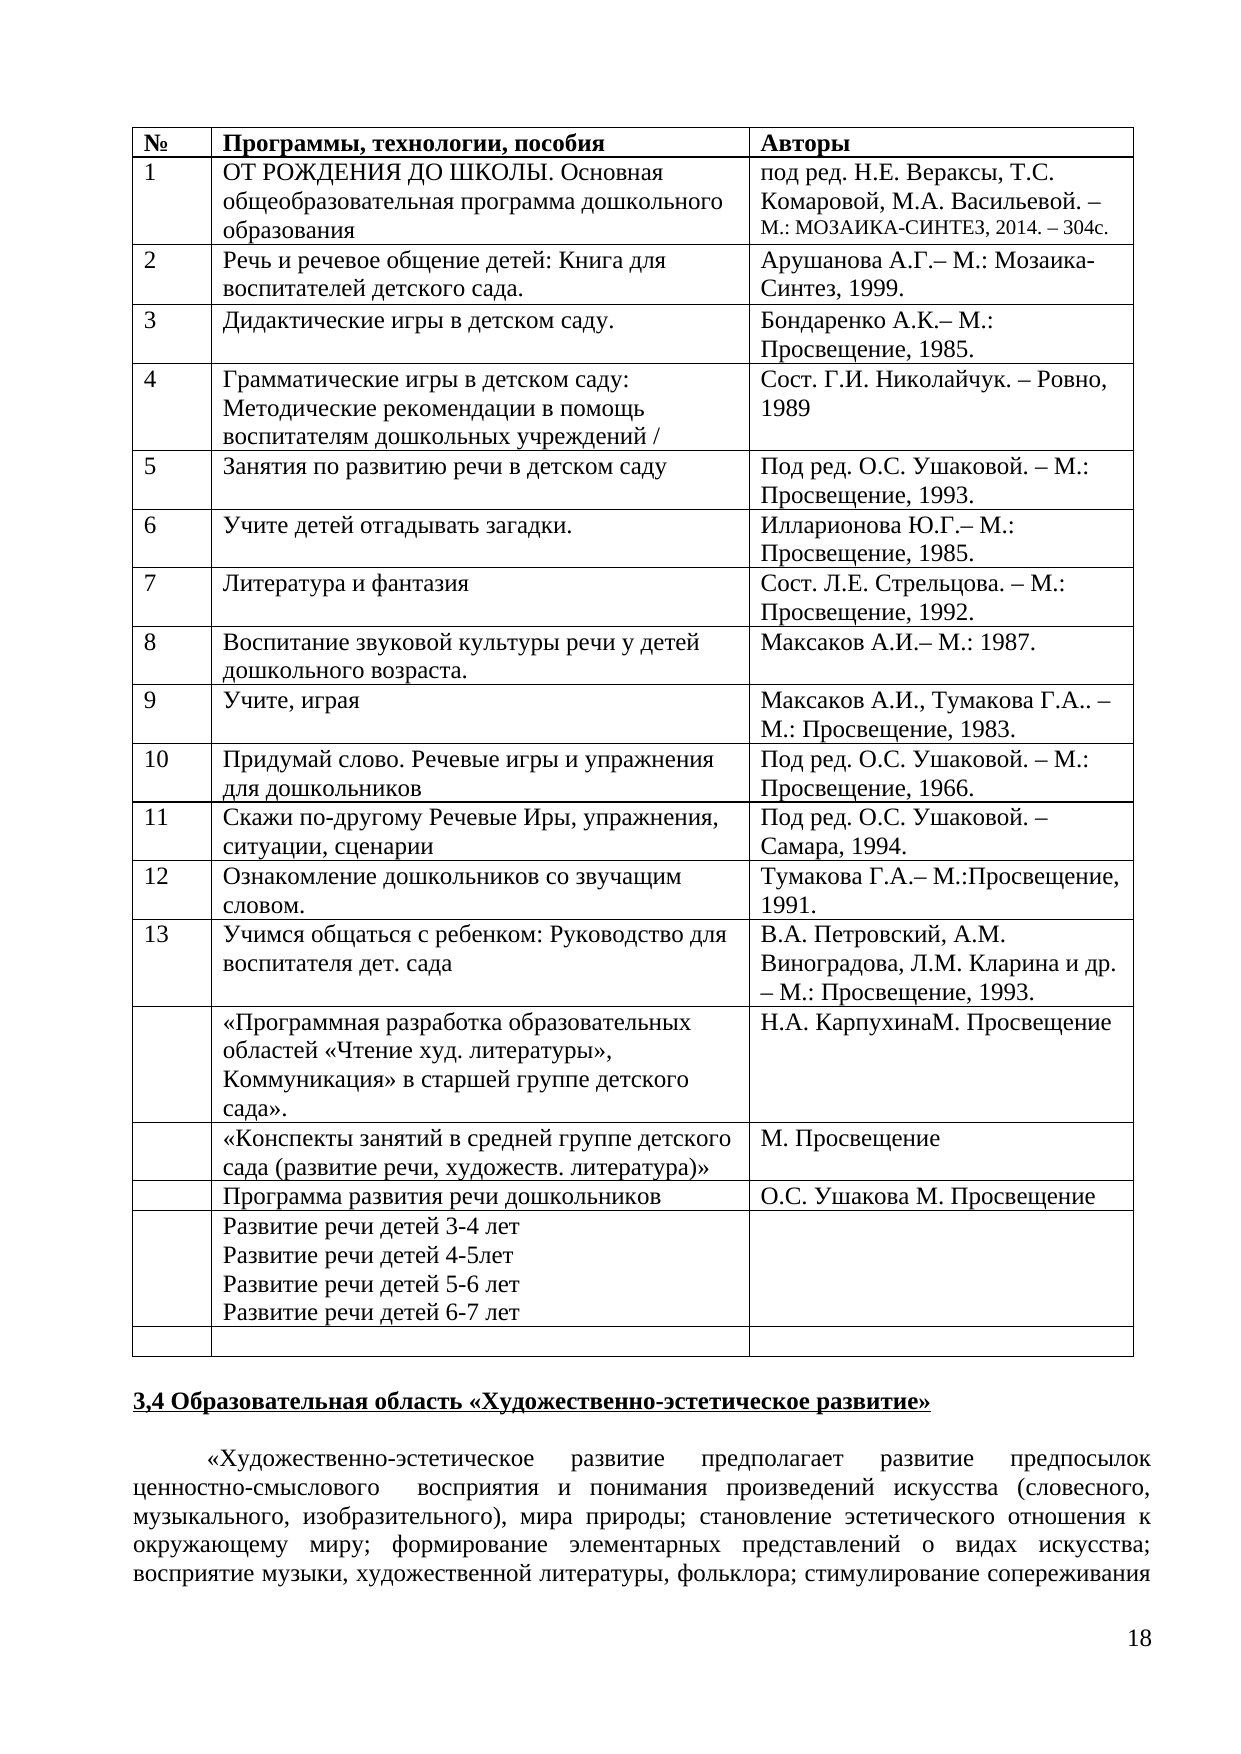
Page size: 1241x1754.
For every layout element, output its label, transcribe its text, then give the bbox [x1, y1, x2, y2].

table_cell Скажи по-другому Речевые Иры, упражнения, ситуации, сценарии [212, 803, 749, 860]
table_cell В.А. Петровский, А.М. Виноградова, Л.М. Кларина и др. – М.: Просвещение, 1993. [750, 920, 1133, 1006]
table_cell ОТ РОЖДЕНИЯ ДО ШКОЛЫ. Основная общеобразовательная программа дошкольного образования [212, 158, 749, 244]
table_cell Под ред. О.С. Ушаковой. – Самара, 1994. [750, 803, 1133, 860]
text 3,4 Образовательная область «Художественно-эстетическое развитие» [133, 1386, 1152, 1414]
table_cell «Конспекты занятий в средней группе детского сада (развитие речи, художеств. литература)» [212, 1123, 749, 1180]
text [133, 1443, 1152, 1587]
table_cell 2 [133, 245, 211, 304]
table_cell [133, 1123, 211, 1180]
table_cell Воспитание звуковой культуры речи у детей дошкольного возраста. [212, 627, 749, 684]
table_cell Занятия по развитию речи в детском саду [212, 451, 749, 509]
table_cell Дидактические игры в детском саду. [212, 305, 749, 363]
table_cell 13 [133, 920, 211, 1006]
table_cell Под ред. О.С. Ушаковой. – М.: Просвещение, 1993. [750, 451, 1133, 509]
table_cell 1 [133, 158, 211, 244]
table_cell [750, 1211, 1133, 1326]
table_cell Программа развития речи дошкольников [212, 1181, 749, 1210]
table_cell Сост. Л.Е. Стрельцова. – М.: Просвещение, 1992. [750, 568, 1133, 626]
table_cell Ознакомление дошкольников со звучащим словом. [212, 861, 749, 918]
table_cell 7 [133, 568, 211, 626]
table_cell Придумай слово. Речевые игры и упражнения для дошкольников [212, 744, 749, 801]
table_cell Н.А. КарпухинаМ. Просвещение [750, 1007, 1133, 1122]
table_cell Максаков А.И.– М.: 1987. [750, 627, 1133, 684]
table_cell Сост. Г.И. Николайчук. – Ровно, 1989 [750, 364, 1133, 450]
table_cell Грамматические игры в детском саду: Методические рекомендации в помощь воспитателям дошкольных учреждений / [212, 364, 749, 450]
table_cell 3 [133, 305, 211, 363]
table_cell О.С. Ушакова М. Просвещение [750, 1181, 1133, 1210]
table_cell Учите, играя [212, 685, 749, 743]
table_cell Речь и речевое общение детей: Книга для воспитателей детского сада. [212, 245, 749, 304]
table_cell [133, 1327, 211, 1356]
table_cell 12 [133, 861, 211, 918]
table_cell Арушанова А.Г.– М.: Мозаика-Синтез, 1999. [750, 245, 1133, 304]
table_cell 11 [133, 803, 211, 860]
table_cell Максаков А.И., Тумакова Г.А.. – М.: Просвещение, 1983. [750, 685, 1133, 743]
table_cell Илларионова Ю.Г.– М.: Просвещение, 1985. [750, 510, 1133, 567]
table_cell Учите детей отгадывать загадки. [212, 510, 749, 567]
table_cell Бондаренко А.К.– М.: Просвещение, 1985. [750, 305, 1133, 363]
table_cell 4 [133, 364, 211, 450]
table_cell Учимся общаться с ребенком: Руководство для воспитателя дет. сада [212, 920, 749, 1006]
table_cell [133, 1007, 211, 1122]
table_header Авторы [750, 128, 1133, 156]
table_cell [133, 1181, 211, 1210]
table_header Программы, технологии, пособия [212, 128, 749, 156]
table_cell Развитие речи детей 3-4 лет Развитие речи детей 4-5лет Развитие речи детей 5-6 лет Развитие речи детей 6-7 лет [212, 1211, 749, 1326]
table_header № [133, 128, 211, 156]
table_cell М. Просвещение [750, 1123, 1133, 1180]
table_cell 10 [133, 744, 211, 801]
table_cell Литература и фантазия [212, 568, 749, 626]
table_cell [750, 1327, 1133, 1356]
table_cell 6 [133, 510, 211, 567]
table_cell «Программная разработка образовательных областей «Чтение худ. литературы», Коммуникация» в старшей группе детского сада». [212, 1007, 749, 1122]
table_cell Под ред. О.С. Ушаковой. – М.: Просвещение, 1966. [750, 744, 1133, 801]
table_cell Тумакова Г.А.– М.:Просвещение, 1991. [750, 861, 1133, 918]
table_cell [133, 1211, 211, 1326]
table_cell 5 [133, 451, 211, 509]
table_cell под ред. Н.Е. Вераксы, Т.С. Комаровой, М.А. Васильевой. – М.: МОЗАИКА-СИНТЕЗ, 2014. – 304с. [750, 158, 1133, 244]
table_cell 8 [133, 627, 211, 684]
table_cell 9 [133, 685, 211, 743]
table_cell [212, 1327, 749, 1356]
